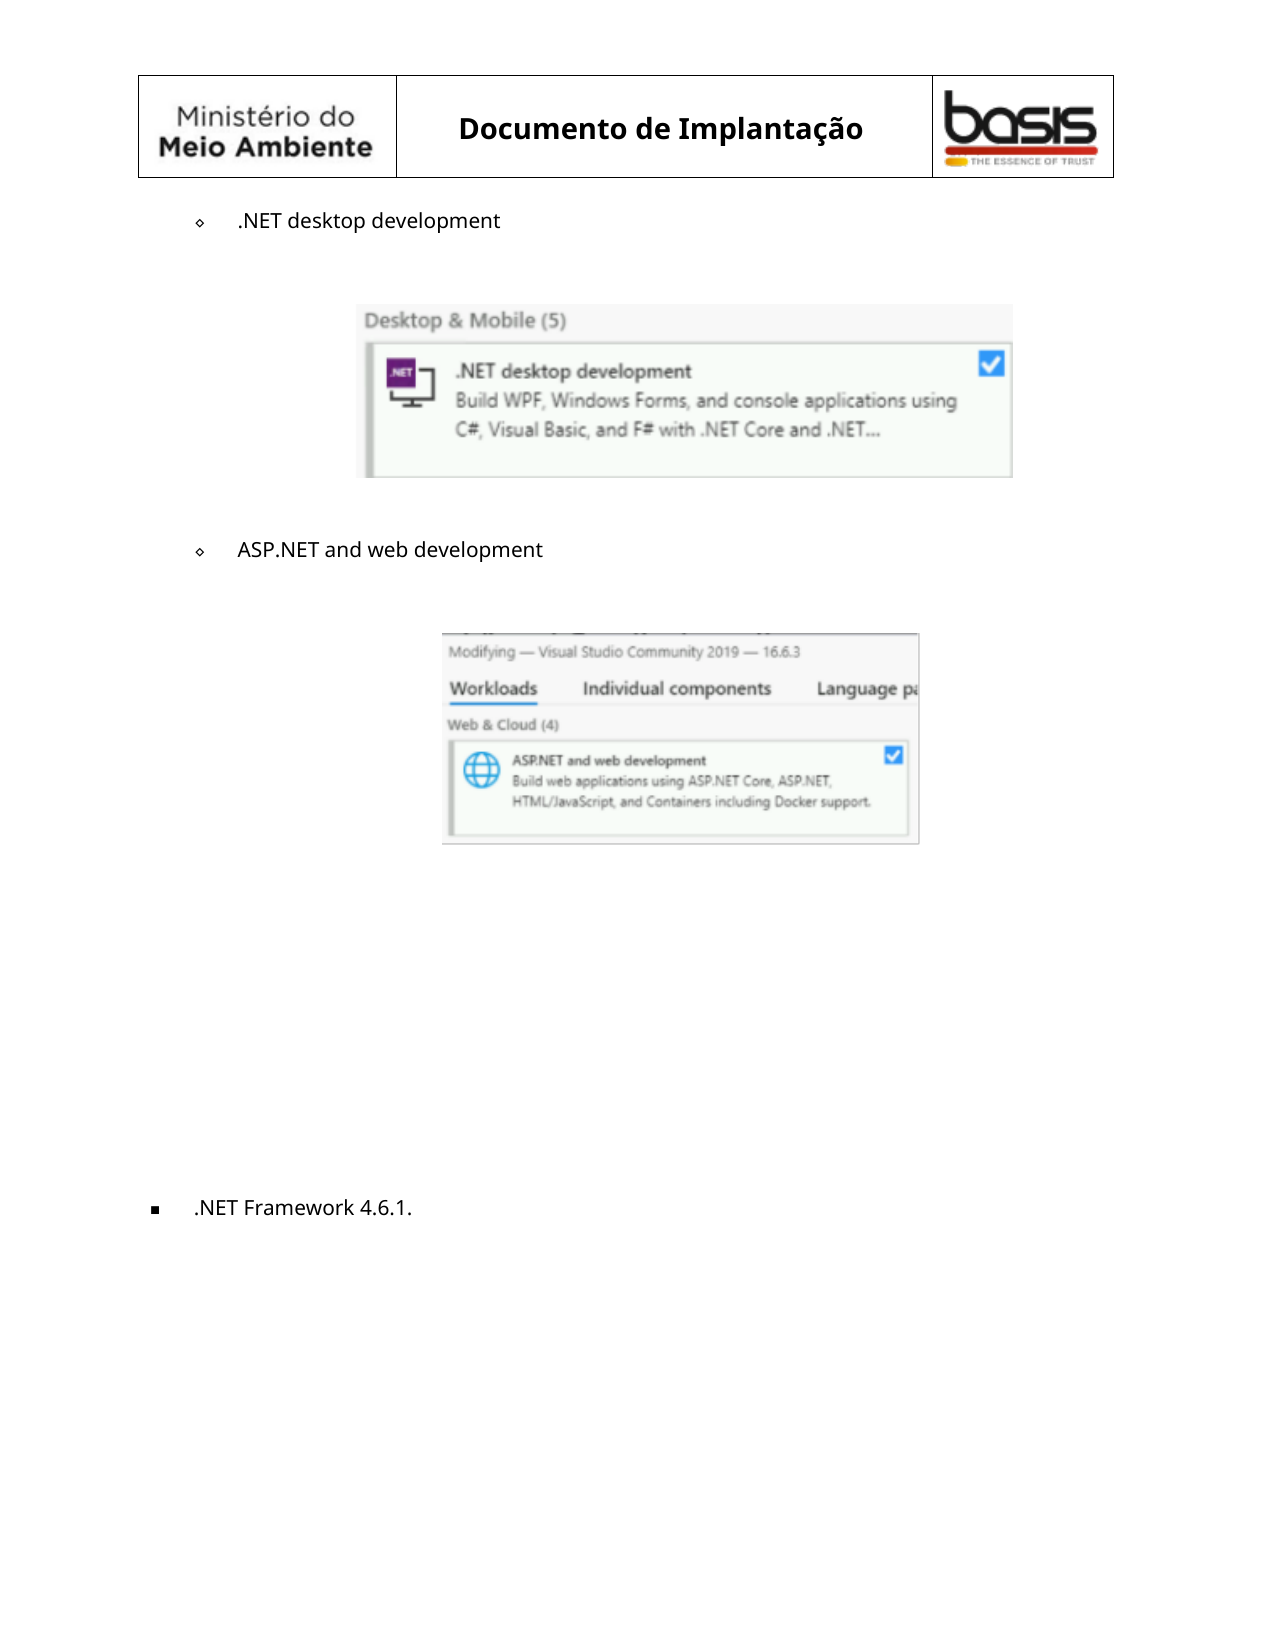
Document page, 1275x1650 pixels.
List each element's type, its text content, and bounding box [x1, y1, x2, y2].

picture [442, 633, 921, 846]
picture [943, 89, 1100, 168]
list .NET Framework 4.6.1. [150, 1193, 1125, 1221]
list .NET desktop development [194, 206, 1125, 235]
list ASP.NET and web development [194, 535, 1125, 563]
picture [150, 86, 385, 171]
picture [350, 304, 1013, 478]
